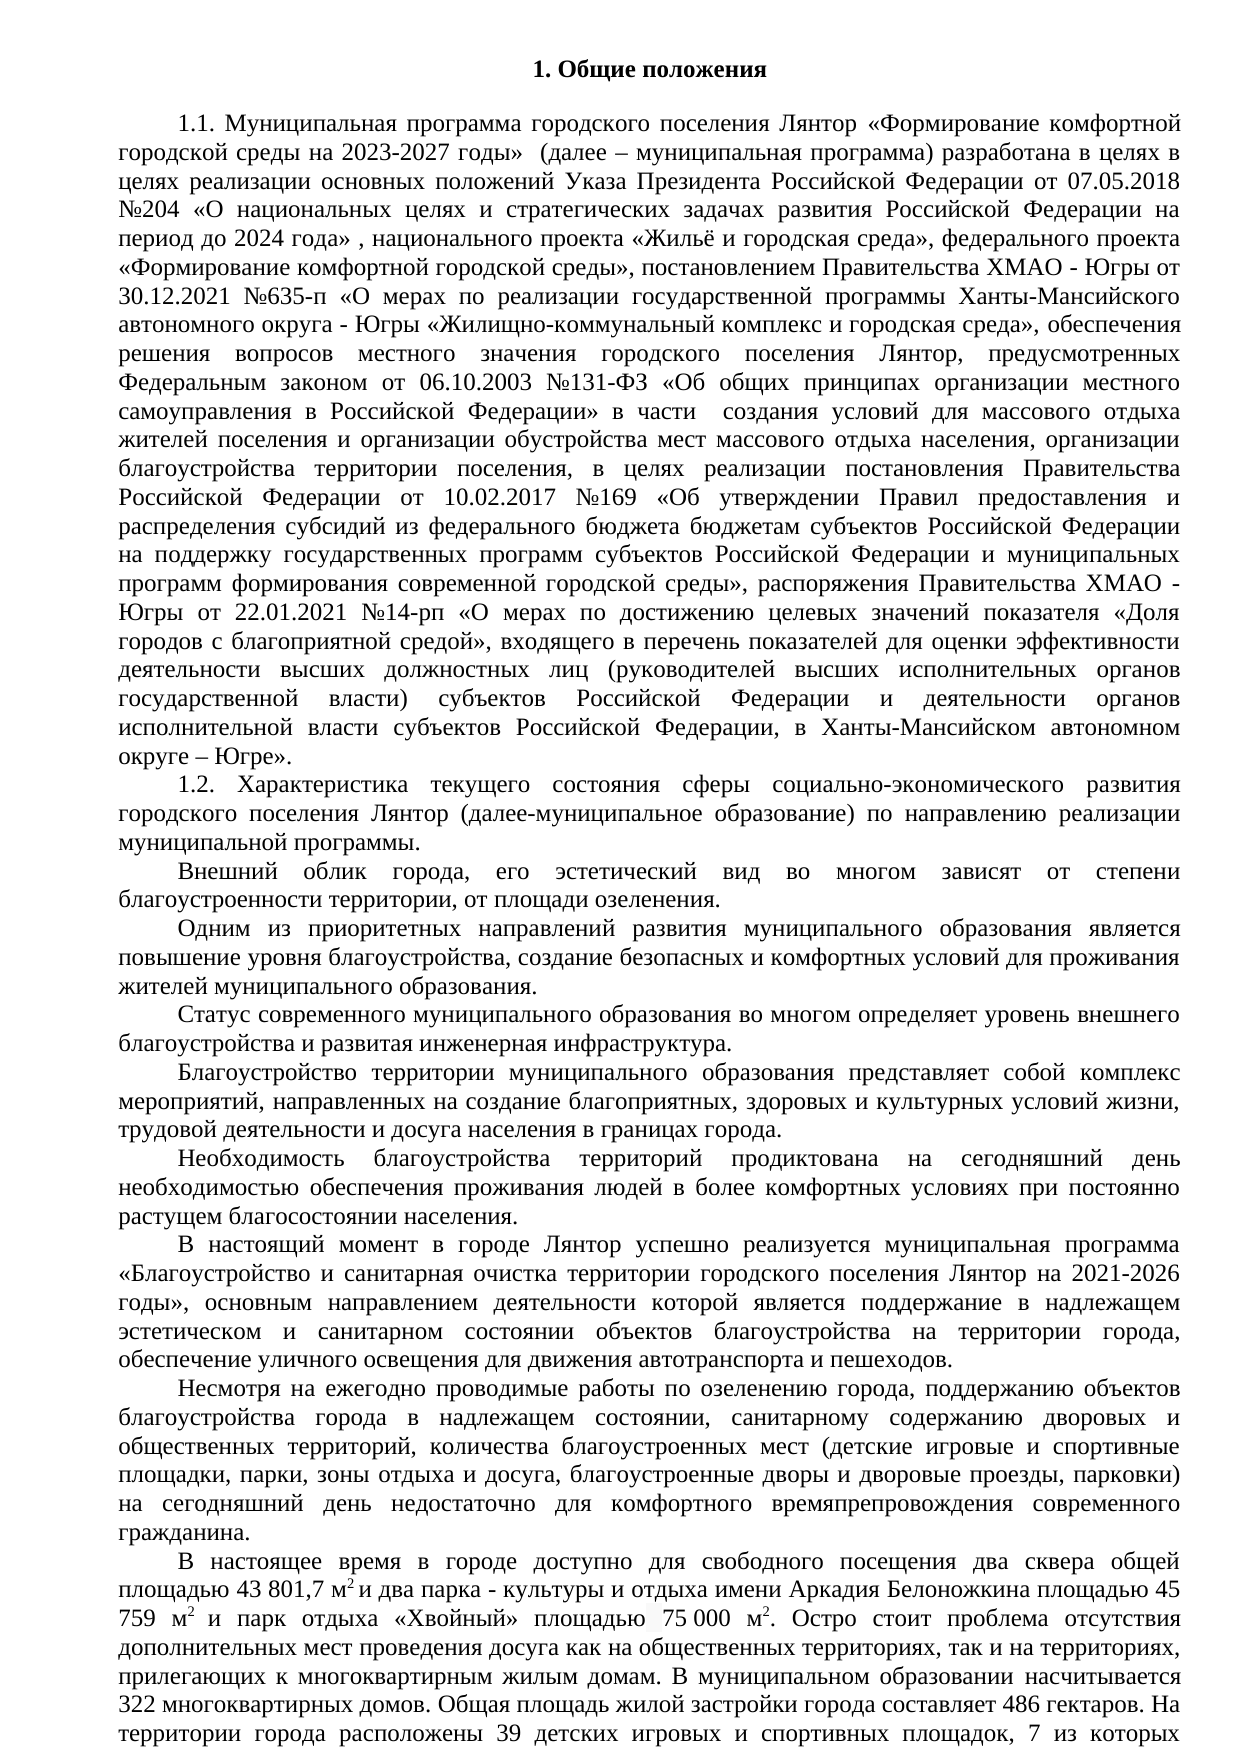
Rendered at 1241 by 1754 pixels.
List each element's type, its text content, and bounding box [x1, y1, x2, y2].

text Необходимость благоустройства территорий продиктована на сегодняшний день необходимостью обеспечения проживания людей в более комфортных условиях при постоянно растущем благосостоянии населения. [118, 1143, 1181, 1229]
text Внешний облик города, его эстетический вид во многом зависят от степени благоустроенности территории, от площади озеленения. [118, 856, 1181, 913]
text Несмотря на ежегодно проводимые работы по озеленению города, поддержанию объектов благоустройства города в надлежащем состоянии, санитарному содержанию дворовых и общественных территорий, количества благоустроенных мест (детские игровые и спортивные площадки, парки, зоны отдыха и досуга, благоустроенные дворы и дворовые проезды, парковки) на сегодняшний день недостаточно для комфортного времяпрепровождения современного гражданина. [118, 1373, 1181, 1546]
text В настоящий момент в городе Лянтор успешно реализуется муниципальная программа «Благоустройство и санитарная очистка территории городского поселения Лянтор на 2021-2026 годы», основным направлением деятельности которой является поддержание в надлежащем эстетическом и санитарном состоянии объектов благоустройства на территории города, обеспечение уличного освещения для движения автотранспорта и пешеходов. [118, 1229, 1181, 1373]
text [118, 1546, 1181, 1747]
text 1.2. Характеристика текущего состояния сферы социально-экономического развития городского поселения Лянтор (далее-муниципальное образование) по направлению реализации муниципальной программы. [118, 769, 1181, 856]
text Благоустройство территории муниципального образования представляет собой комплекс мероприятий, направленных на создание благоприятных, здоровых и культурных условий жизни, трудовой деятельности и досуга населения в границах города. [118, 1057, 1181, 1143]
text Одним из приоритетных направлений развития муниципального образования является повышение уровня благоустройства, создание безопасных и комфортных условий для проживания жителей муниципального образования. [118, 913, 1181, 999]
text 1.1. Муниципальная программа городского поселения Лянтор «Формирование комфортной городской среды на 2023-2027 годы» (далее – муниципальная программа) разработана в целях в целях реализации основных положений Указа Президента Российской Федерации от 07.05.2018 №204 «О национальных целях и стратегических задачах развития Российской Федерации на период до 2024 года» , национального проекта «Жильё и городская среда», федерального проекта «Формирование комфортной городской среды», постановлением Правительства ХМАО - Югры от 30.12.2021 №635-п «О мерах по реализации государственной программы Ханты-Мансийского автономного округа - Югры «Жилищно-коммунальный комплекс и городская среда», обеспечения решения вопросов местного значения городского поселения Лянтор, предусмотренных Федеральным законом от 06.10.2003 №131-ФЗ «Об общих принципах организации местного самоуправления в Российской Федерации» в части создания условий для массового отдыха жителей поселения и организации обустройства мест массового отдыха населения, организации благоустройства территории поселения, в целях реализации постановления Правительства Российской Федерации от 10.02.2017 №169 «Об утверждении Правил предоставления и распределения субсидий из федерального бюджета бюджетам субъектов Российской Федерации на поддержку государственных программ субъектов Российской Федерации и муниципальных программ формирования современной городской среды», распоряжения Правительства ХМАО - Югры от 22.01.2021 №14-рп «О мерах по достижению целевых значений показателя «Доля городов с благоприятной средой», входящего в перечень показателей для оценки эффективности деятельности высших должностных лиц (руководителей высших исполнительных органов государственной власти) субъектов Российской Федерации и деятельности органов исполнительной власти субъектов Российской Федерации, в Ханты-Мансийском автономном округе – Югре». [118, 108, 1181, 769]
text Статус современного муниципального образования во многом определяет уровень внешнего благоустройства и развитая инженерная инфраструктура. [118, 999, 1181, 1057]
text 1. Общие положения [118, 54, 1181, 83]
